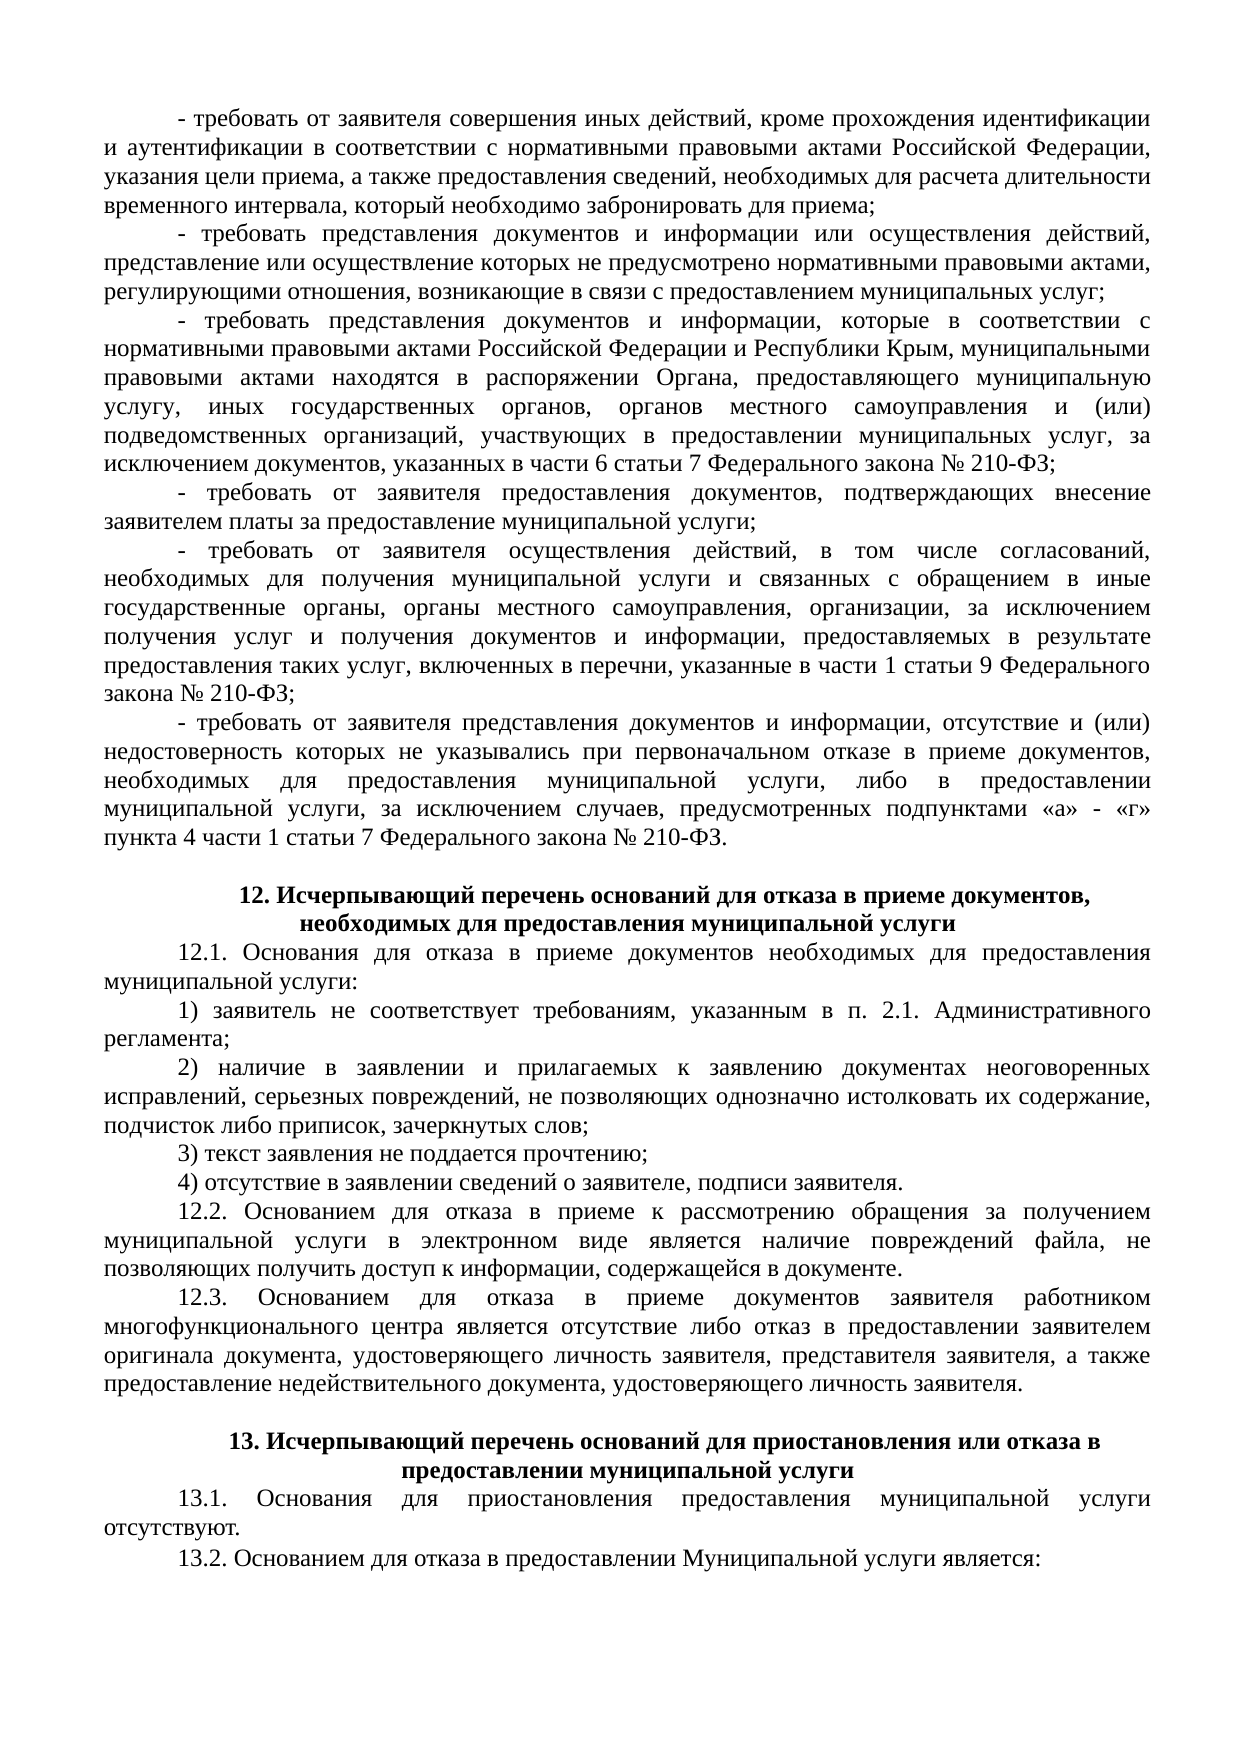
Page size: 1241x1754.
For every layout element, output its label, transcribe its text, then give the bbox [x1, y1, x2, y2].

text - требовать от заявителя предоставления документов, подтверждающих внесение заявителем платы за предоставление муниципальной услуги; [103, 477, 1152, 535]
text - требовать от заявителя представления документов и информации, отсутствие и (или) недостоверность которых не указывались при первоначальном отказе в приеме документов, необходимых для предоставления муниципальной услуги, либо в предоставлении муниципальной услуги, за исключением случаев, предусмотренных подпунктами «а» - «г» пункта 4 части 1 статьи 7 Федерального закона № 210-ФЗ. [103, 707, 1152, 851]
text 13. Исчерпывающий перечень оснований для приостановления или отказа в предоставлении муниципальной услуги [103, 1426, 1152, 1483]
text 12.1. Основания для отказа в приеме документов необходимых для предоставления муниципальной услуги: [103, 937, 1152, 995]
text 13.2. Основанием для отказа в предоставлении Муниципальной услуги является: [103, 1541, 1152, 1572]
text 12. Исчерпывающий перечень оснований для отказа в приеме документов, необходимых для предоставления муниципальной услуги [103, 880, 1152, 937]
text - требовать от заявителя осуществления действий, в том числе согласований, необходимых для получения муниципальной услуги и связанных с обращением в иные государственные органы, органы местного самоуправления, организации, за исключением получения услуг и получения документов и информации, предоставляемых в результате предоставления таких услуг, включенных в перечни, указанные в части 1 статьи 9 Федерального закона № 210-ФЗ; [103, 535, 1152, 707]
text 4) отсутствие в заявлении сведений о заявителе, подписи заявителя. [103, 1167, 1152, 1196]
text - требовать представления документов и информации, которые в соответствии с нормативными правовыми актами Российской Федерации и Республики Крым, муниципальными правовыми актами находятся в распоряжении Органа, предоставляющего муниципальную услугу, иных государственных органов, органов местного самоуправления и (или) подведомственных организаций, участвующих в предоставлении муниципальных услуг, за исключением документов, указанных в части 6 статьи 7 Федерального закона № 210-ФЗ; [103, 305, 1152, 477]
text 13.1. Основания для приостановления предоставления муниципальной услуги отсутствуют. [103, 1483, 1152, 1541]
text 2) наличие в заявлении и прилагаемых к заявлению документах неоговоренных исправлений, серьезных повреждений, не позволяющих однозначно истолковать их содержание, подчисток либо приписок, зачеркнутых слов; [103, 1052, 1152, 1138]
text 3) текст заявления не поддается прочтению; [103, 1138, 1152, 1167]
text - требовать от заявителя совершения иных действий, кроме прохождения идентификации и аутентификации в соответствии с нормативными правовыми актами Российской Федерации, указания цели приема, а также предоставления сведений, необходимых для расчета длительности временного интервала, который необходимо забронировать для приема; [103, 103, 1152, 218]
text - требовать представления документов и информации или осуществления действий, представление или осуществление которых не предусмотрено нормативными правовыми актами, регулирующими отношения, возникающие в связи с предоставлением муниципальных услуг; [103, 218, 1152, 305]
text 1) заявитель не соответствует требованиям, указанным в п. 2.1. Административного регламента; [103, 995, 1152, 1052]
text 12.3. Основанием для отказа в приеме документов заявителя работником многофункционального центра является отсутствие либо отказ в предоставлении заявителем оригинала документа, удостоверяющего личность заявителя, представителя заявителя, а также предоставление недействительного документа, удостоверяющего личность заявителя. [103, 1282, 1152, 1397]
text 12.2. Основанием для отказа в приеме к рассмотрению обращения за получением муниципальной услуги в электронном виде является наличие повреждений файла, не позволяющих получить доступ к информации, содержащейся в документе. [103, 1196, 1152, 1282]
